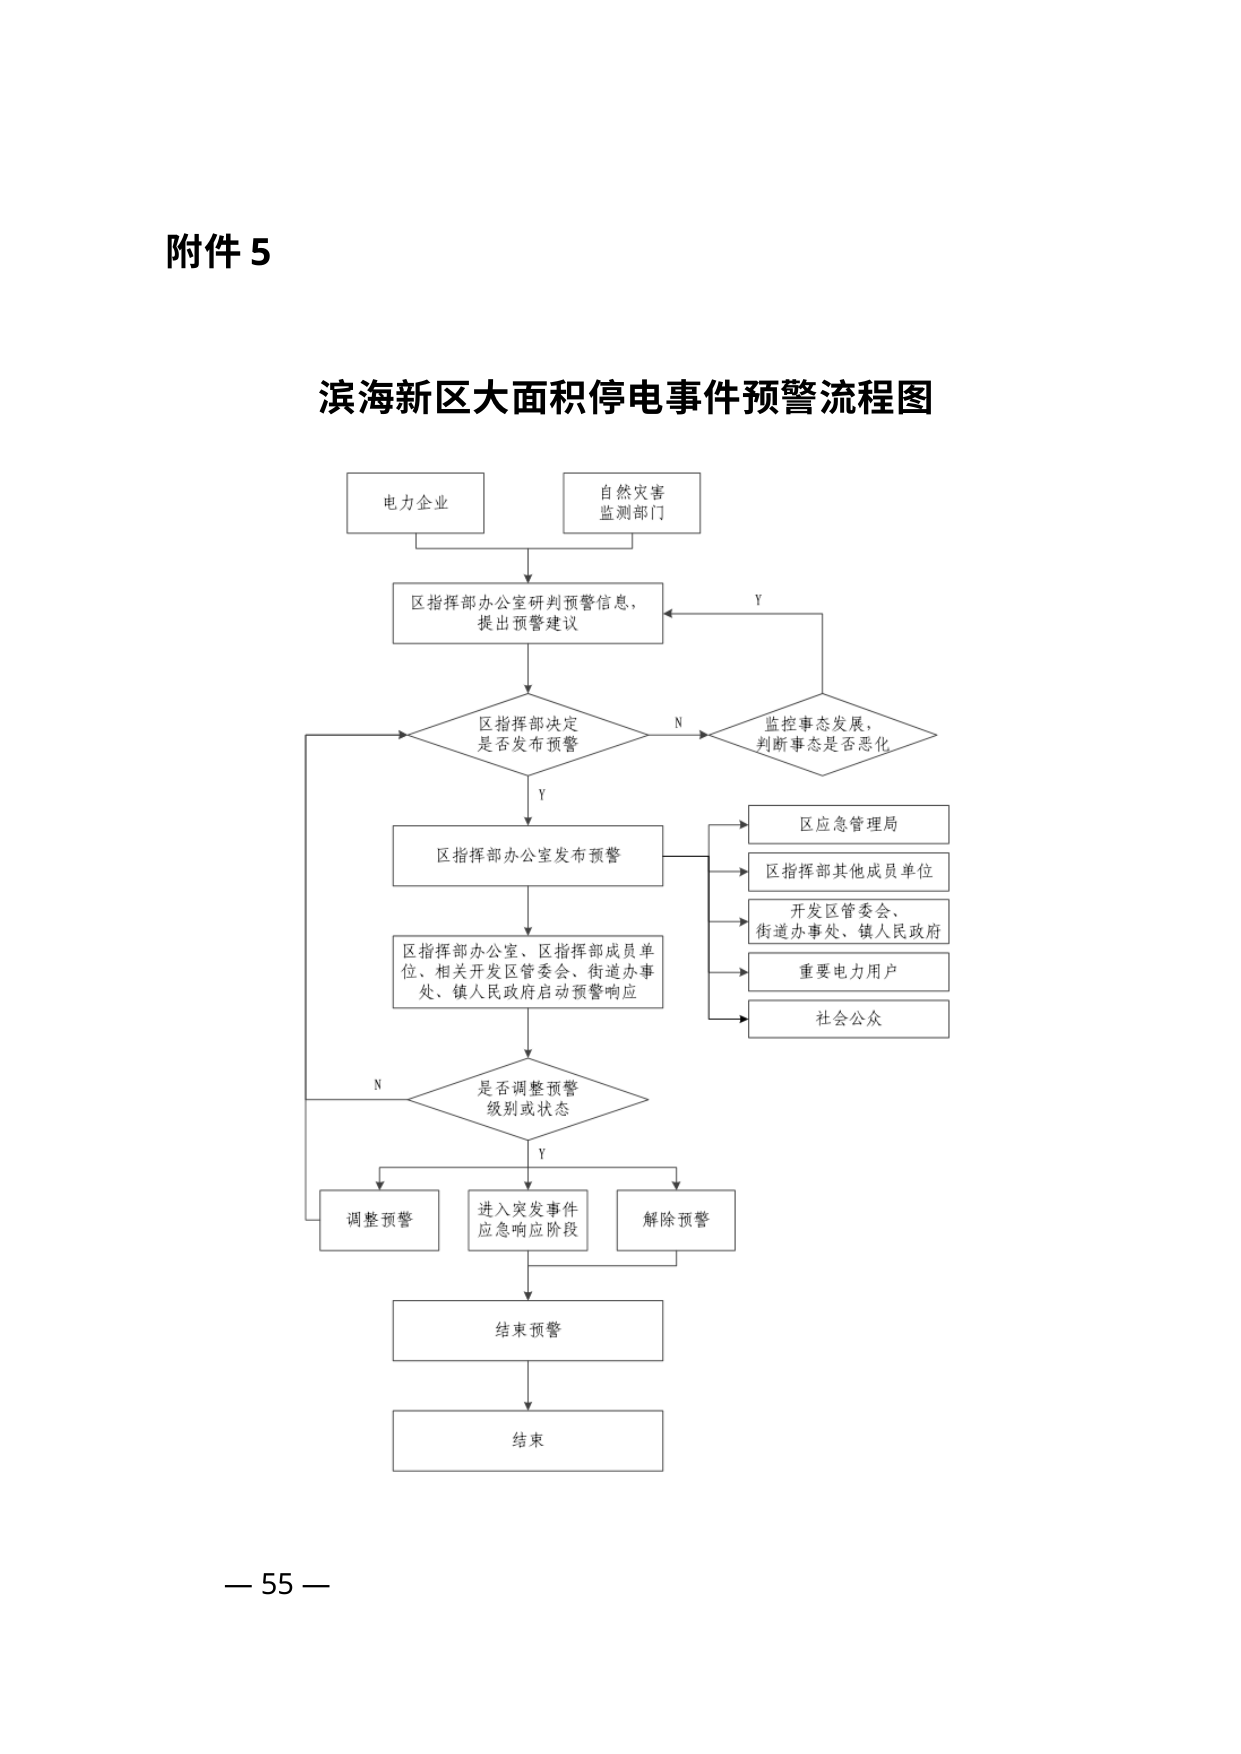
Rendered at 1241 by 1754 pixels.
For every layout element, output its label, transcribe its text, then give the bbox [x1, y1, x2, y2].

picture [256, 460, 979, 1481]
text 滨海新区大面积停电事件预警流程图 [165, 362, 1087, 427]
text 附件5 [165, 216, 1087, 281]
